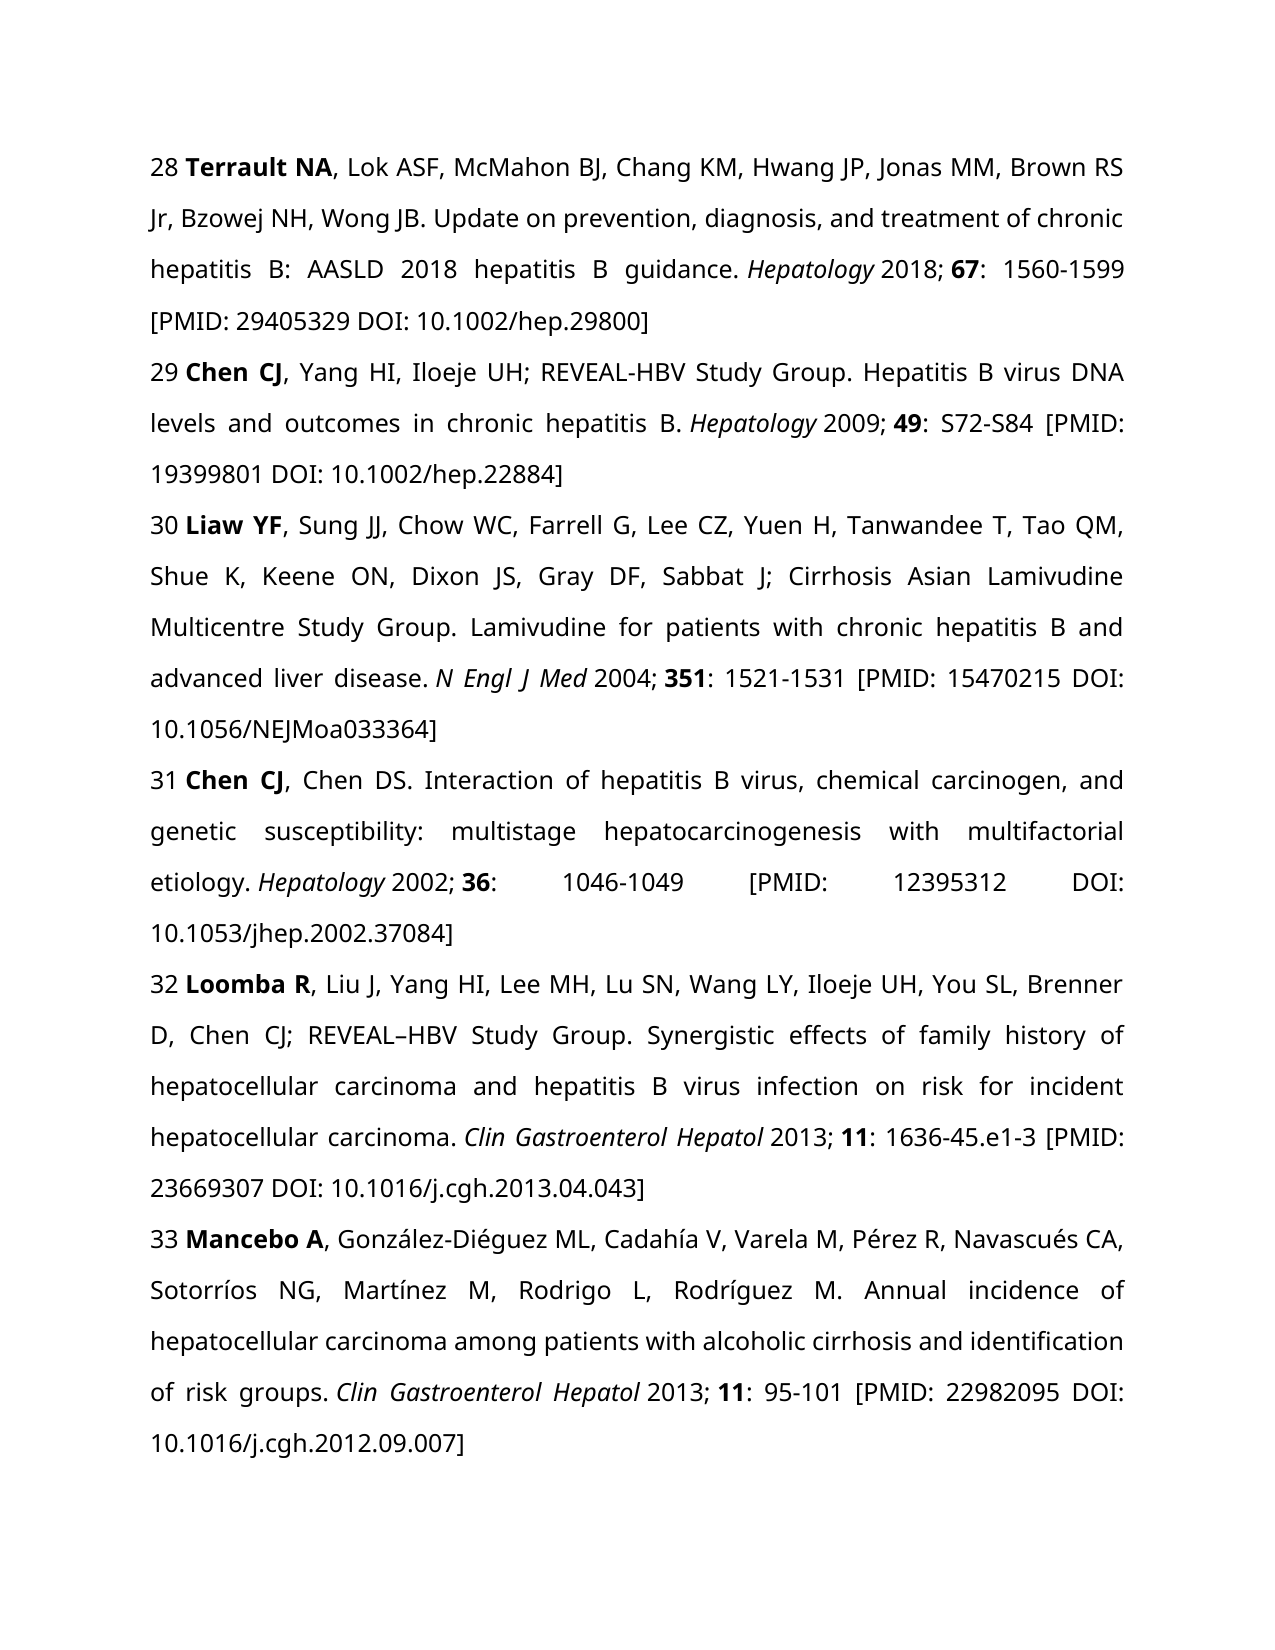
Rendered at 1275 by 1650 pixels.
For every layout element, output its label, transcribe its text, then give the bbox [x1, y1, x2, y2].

text 33 Mancebo A, González-Diéguez ML, Cadahía V, Varela M, Pérez R, Navascués CA, Sotorríos NG, Martínez M, Rodrigo L, Rodríguez M. Annual incidence of hepatocellular carcinoma among patients with alcoholic cirrhosis and identification of risk groups. Clin Gastroenterol Hepatol 2013; 11: 95-101 [PMID: 22982095 DOI: 10.1016/j.cgh.2012.09.007] [150, 1222, 1125, 1460]
text 28 Terrault NA, Lok ASF, McMahon BJ, Chang KM, Hwang JP, Jonas MM, Brown RS Jr, Bzowej NH, Wong JB. Update on prevention, diagnosis, and treatment of chronic hepatitis B: AASLD 2018 hepatitis B guidance. Hepatology 2018; 67: 1560-1599 [PMID: 29405329 DOI: 10.1002/hep.29800] [150, 150, 1125, 337]
text 32 Loomba R, Liu J, Yang HI, Lee MH, Lu SN, Wang LY, Iloeje UH, You SL, Brenner D, Chen CJ; REVEAL–HBV Study Group. Synergistic effects of family history of hepatocellular carcinoma and hepatitis B virus infection on risk for incident hepatocellular carcinoma. Clin Gastroenterol Hepatol 2013; 11: 1636-45.e1-3 [PMID: 23669307 DOI: 10.1016/j.cgh.2013.04.043] [150, 967, 1125, 1205]
text 31 Chen CJ, Chen DS. Interaction of hepatitis B virus, chemical carcinogen, and genetic susceptibility: multistage hepatocarcinogenesis with multifactorial etiology. Hepatology 2002; 36: 1046-1049 [PMID: 12395312 DOI: 10.1053/jhep.2002.37084] [150, 762, 1125, 950]
text 29 Chen CJ, Yang HI, Iloeje UH; REVEAL-HBV Study Group. Hepatitis B virus DNA levels and outcomes in chronic hepatitis B. Hepatology 2009; 49: S72-S84 [PMID: 19399801 DOI: 10.1002/hep.22884] [150, 354, 1125, 490]
text 30 Liaw YF, Sung JJ, Chow WC, Farrell G, Lee CZ, Yuen H, Tanwandee T, Tao QM, Shue K, Keene ON, Dixon JS, Gray DF, Sabbat J; Cirrhosis Asian Lamivudine Multicentre Study Group. Lamivudine for patients with chronic hepatitis B and advanced liver disease. N Engl J Med 2004; 351: 1521-1531 [PMID: 15470215 DOI: 10.1056/NEJMoa033364] [150, 507, 1125, 746]
